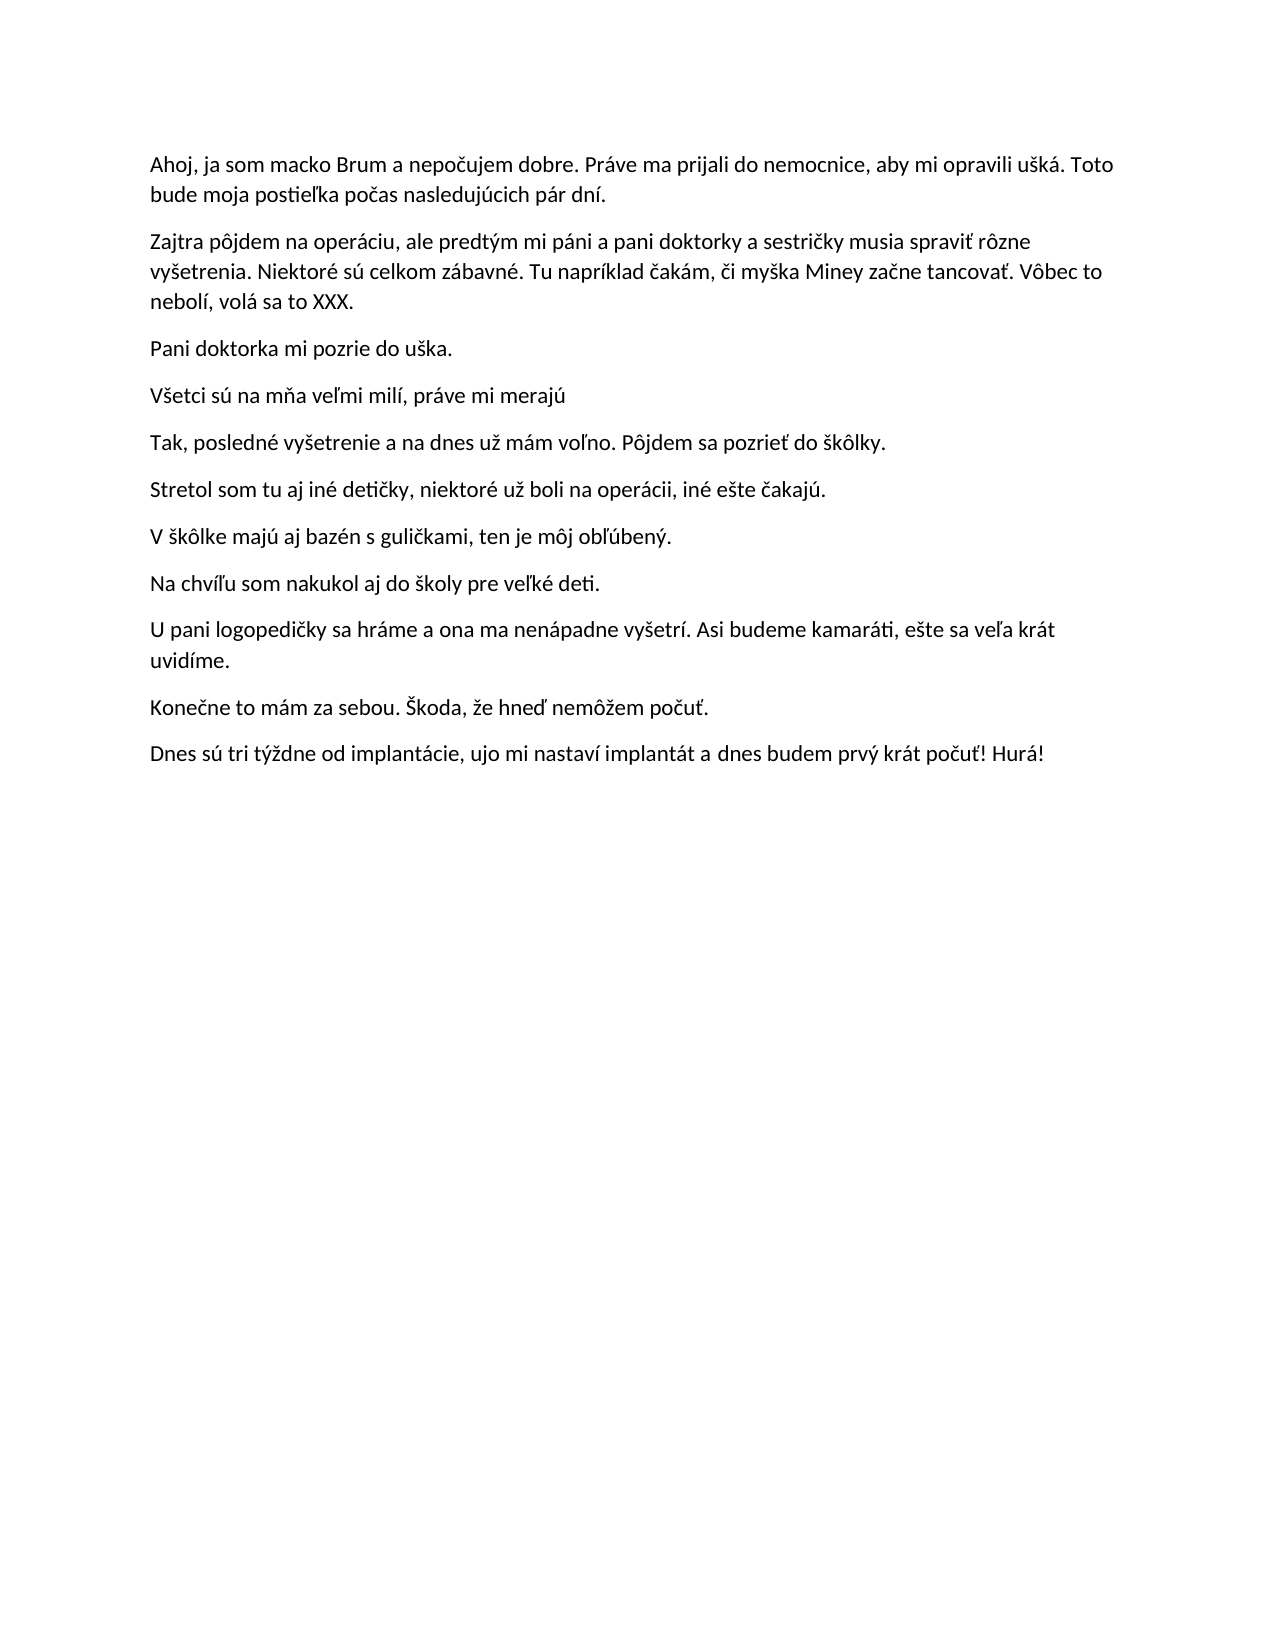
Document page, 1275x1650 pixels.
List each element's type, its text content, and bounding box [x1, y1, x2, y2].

text Tak, posledné vyšetrenie a na dnes už mám voľno. Pôjdem sa pozrieť do škôlky. [150, 428, 1125, 456]
text Zajtra pôjdem na operáciu, ale predtým mi páni a pani doktorky a sestričky musia spraviť rôzne vyšetrenia. Niektoré sú celkom zábavné. Tu napríklad čakám, či myška Miney začne tancovať. Vôbec to nebolí, volá sa to XXX. [150, 227, 1125, 316]
text V škôlke majú aj bazén s guličkami, ten je môj obľúbený. [150, 522, 1125, 550]
text Dnes sú tri týždne od implantácie, ujo mi nastaví implantát a dnes budem prvý krát počuť! Hurá! [150, 739, 1125, 768]
text Všetci sú na mňa veľmi milí, práve mi merajú [150, 381, 1125, 409]
text Ahoj, ja som macko Brum a nepočujem dobre. Práve ma prijali do nemocnice, aby mi opravili ušká. Toto bude moja postieľka počas nasledujúcich pár dní. [150, 150, 1125, 208]
text Na chvíľu som nakukol aj do školy pre veľké deti. [150, 569, 1125, 597]
text Stretol som tu aj iné detičky, niektoré už boli na operácii, iné ešte čakajú. [150, 475, 1125, 503]
text U pani logopedičky sa hráme a ona ma nenápadne vyšetrí. Asi budeme kamaráti, ešte sa veľa krát uvidíme. [150, 616, 1125, 674]
text Konečne to mám za sebou. Škoda, že hneď nemôžem počuť. [150, 693, 1125, 721]
text Pani doktorka mi pozrie do uška. [150, 334, 1125, 362]
